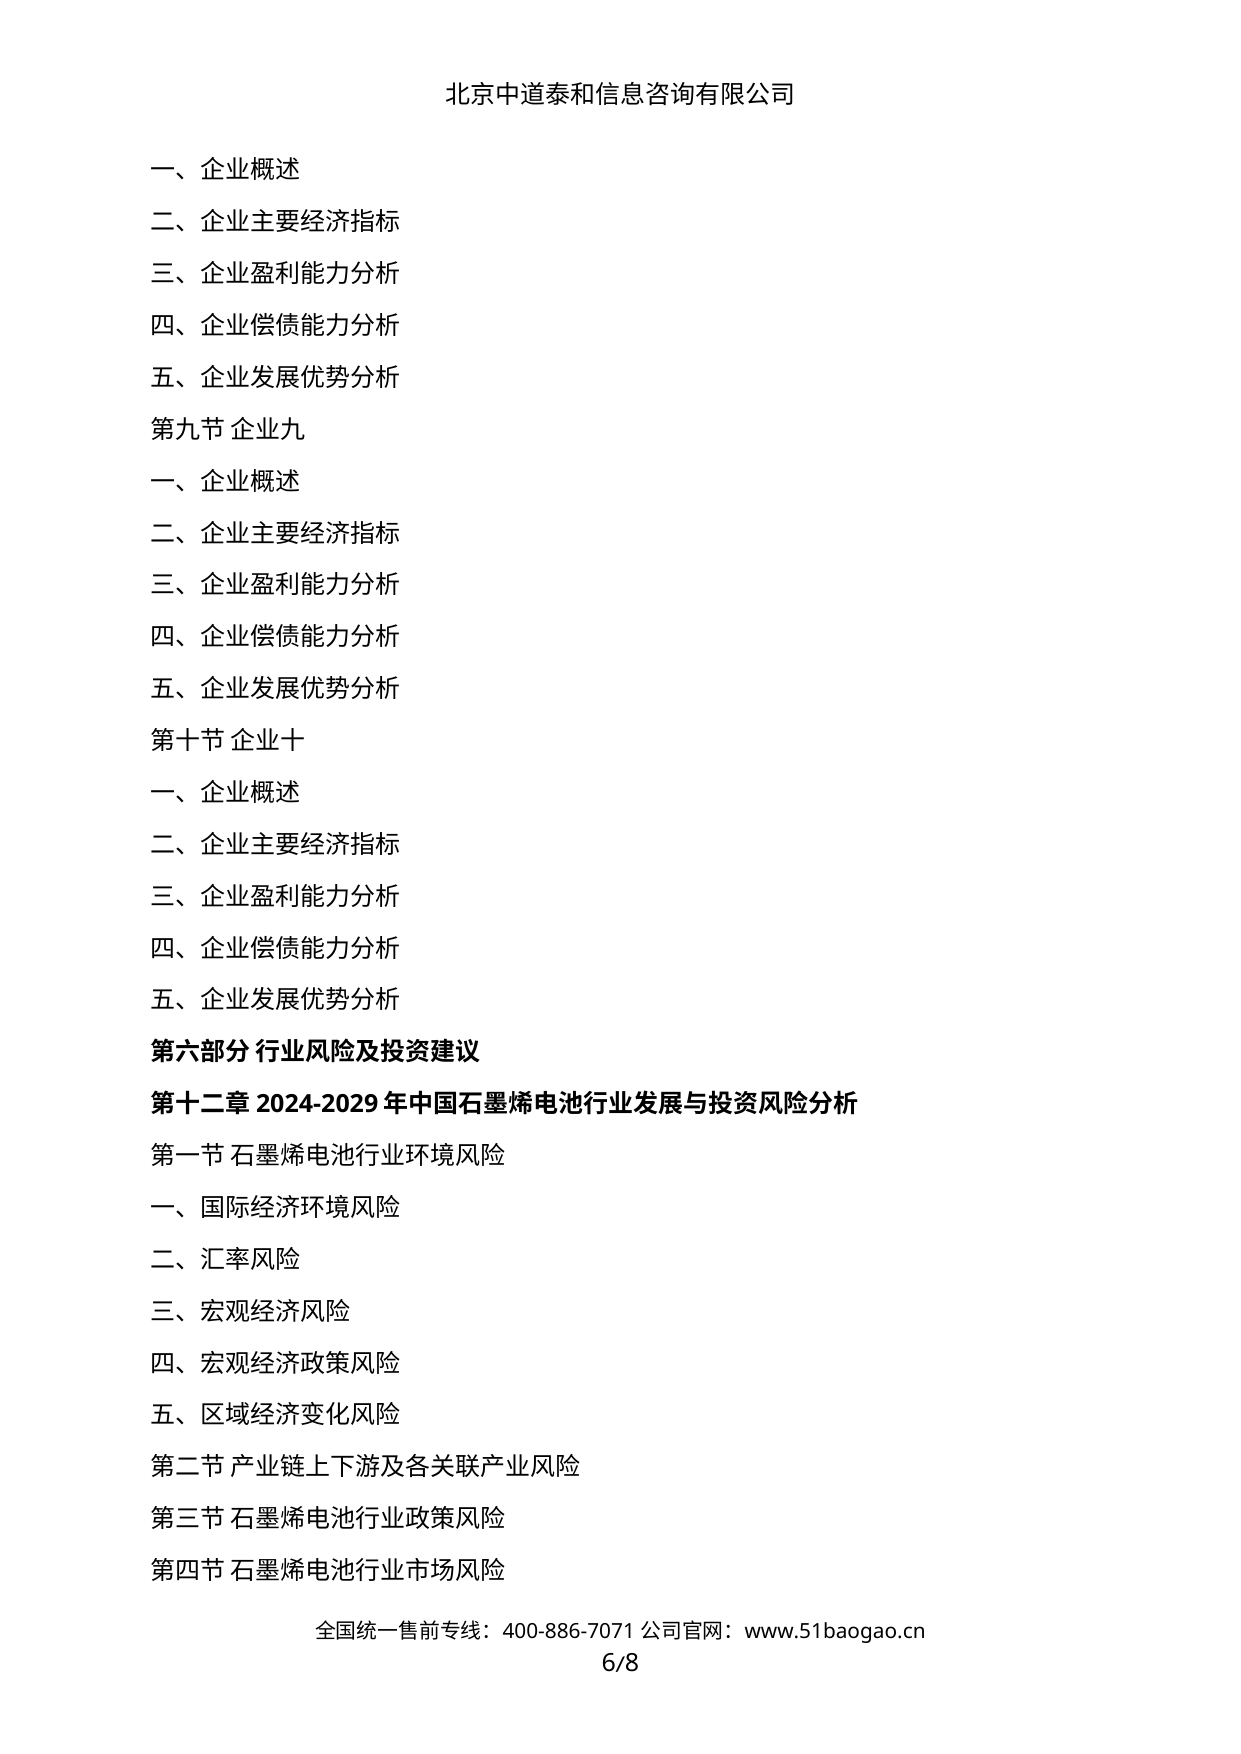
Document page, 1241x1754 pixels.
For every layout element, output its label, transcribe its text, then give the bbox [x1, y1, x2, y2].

text 一、企业概述 [150, 772, 1090, 809]
text 二、企业主要经济指标 [150, 824, 1090, 861]
text 二、企业主要经济指标 [150, 513, 1090, 549]
text 二、企业主要经济指标 [150, 202, 1090, 238]
text 五、区域经济变化风险 [150, 1395, 1090, 1431]
text 第六部分 行业风险及投资建议 [150, 1032, 1090, 1068]
text 第四节 石墨烯电池行业市场风险 [150, 1551, 1090, 1587]
text 第一节 石墨烯电池行业环境风险 [150, 1136, 1090, 1172]
text 第二节 产业链上下游及各关联产业风险 [150, 1447, 1090, 1483]
text 三、企业盈利能力分析 [150, 254, 1090, 290]
text 第十节 企业十 [150, 721, 1090, 757]
text 四、企业偿债能力分析 [150, 617, 1090, 653]
text 第十二章 2024-2029年中国石墨烯电池行业发展与投资风险分析 [150, 1084, 1090, 1120]
text 一、企业概述 [150, 461, 1090, 497]
text 三、企业盈利能力分析 [150, 565, 1090, 601]
text 二、汇率风险 [150, 1239, 1090, 1276]
text 一、企业概述 [150, 150, 1090, 186]
text 第三节 石墨烯电池行业政策风险 [150, 1499, 1090, 1535]
text 五、企业发展优势分析 [150, 980, 1090, 1016]
text 五、企业发展优势分析 [150, 669, 1090, 705]
text 四、宏观经济政策风险 [150, 1343, 1090, 1379]
text 三、企业盈利能力分析 [150, 876, 1090, 912]
text 三、宏观经济风险 [150, 1291, 1090, 1327]
text 四、企业偿债能力分析 [150, 306, 1090, 342]
text 一、国际经济环境风险 [150, 1187, 1090, 1224]
text 第九节 企业九 [150, 409, 1090, 446]
text 四、企业偿债能力分析 [150, 928, 1090, 964]
text 五、企业发展优势分析 [150, 357, 1090, 394]
